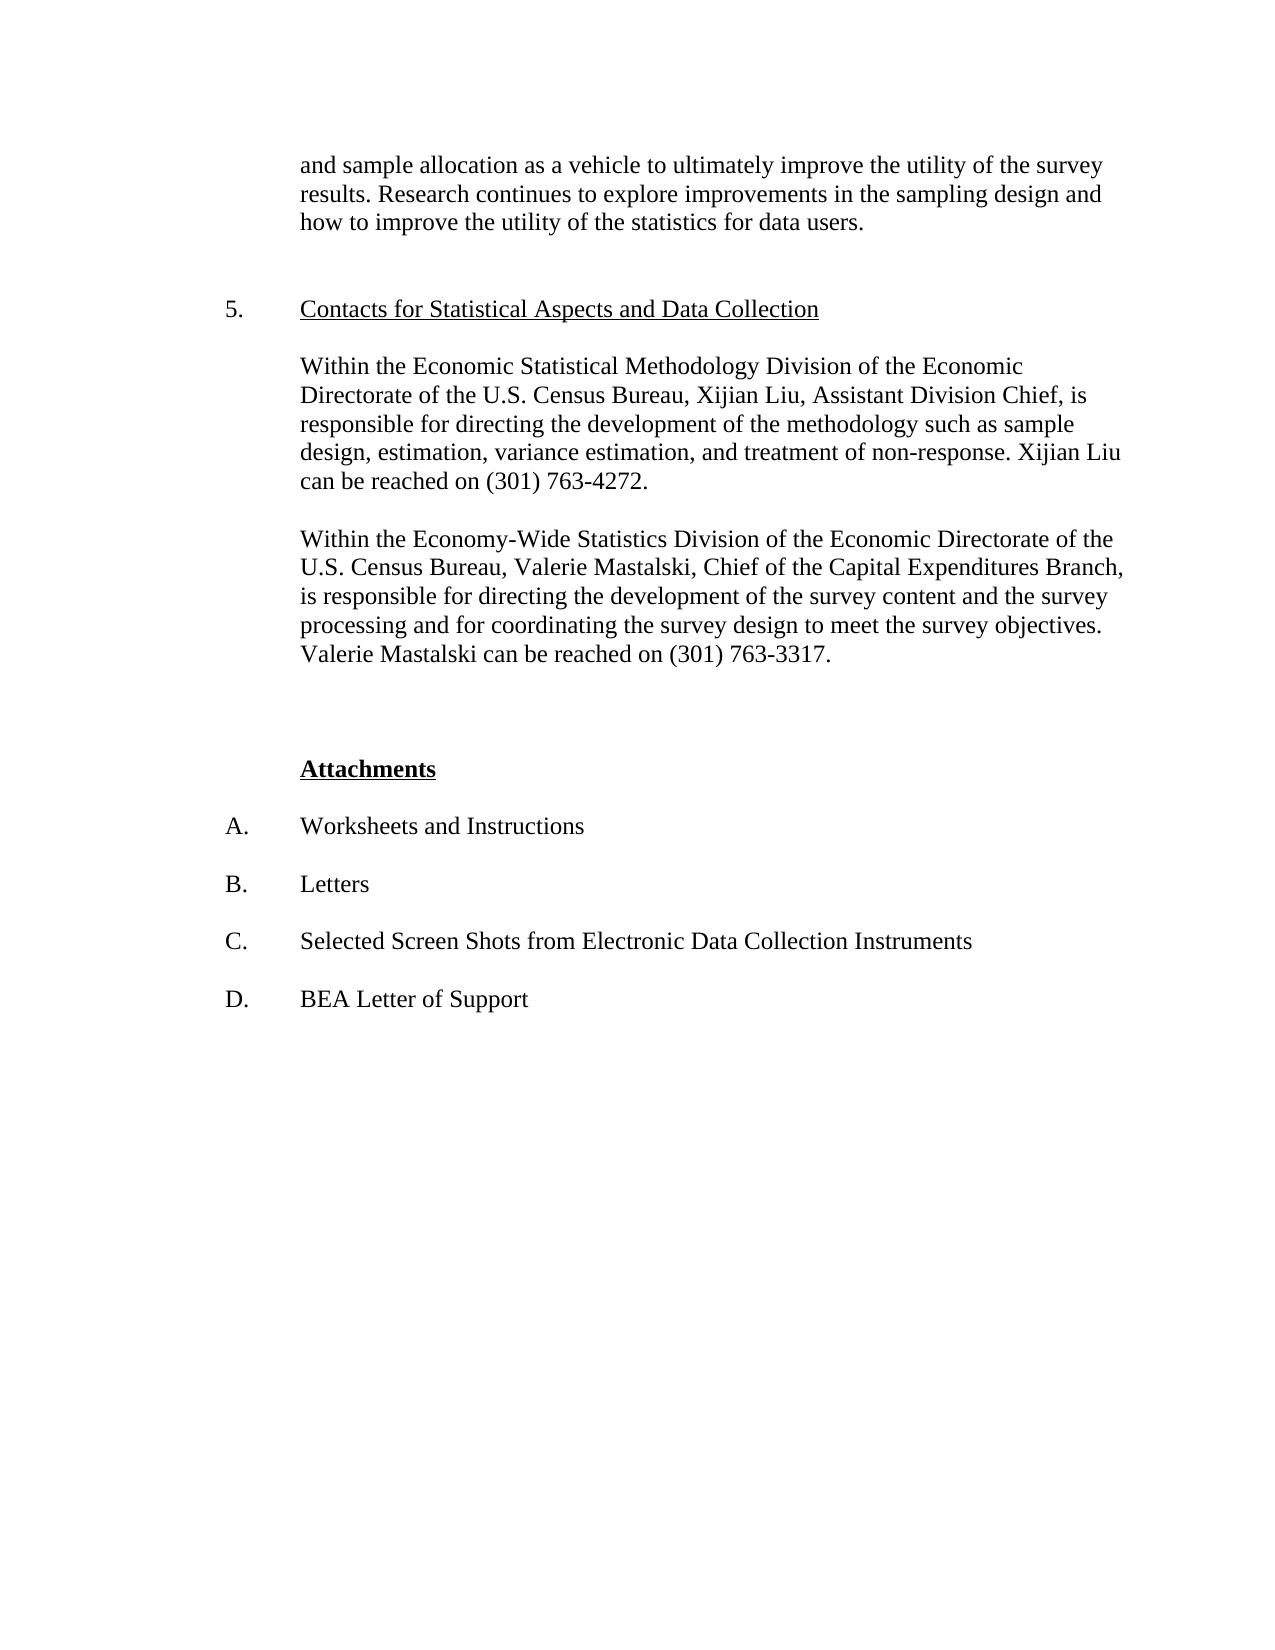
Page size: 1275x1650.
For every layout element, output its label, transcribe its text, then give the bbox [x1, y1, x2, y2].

text 5. Contacts for Statistical Aspects and Data Collection [150, 294, 1125, 322]
text Attachments [150, 754, 1125, 782]
text Within the Economy-Wide Statistics Division of the Economic Directorate of the U.S. Census Bureau, Valerie Mastalski, Chief of the Capital Expenditures Branch, is responsible for directing the development of the survey content and the survey processing and for coordinating the survey design to meet the survey objectives. Valerie Mastalski can be reached on (301) 763-3317. [300, 524, 1125, 667]
text A. Worksheets and Instructions [225, 811, 1125, 840]
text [262, 150, 1125, 236]
text Within the Economic Statistical Methodology Division of the Economic Directorate of the U.S. Census Bureau, Xijian Liu, Assistant Division Chief, is responsible for directing the development of the methodology such as sample design, estimation, variance estimation, and treatment of non-response. Xijian Liu can be reached on (301) 763-4272. [300, 351, 1125, 495]
text D. BEA Letter of Support [225, 984, 1125, 1012]
text C. Selected Screen Shots from Electronic Data Collection Instruments [225, 926, 1125, 955]
text B. Letters [225, 869, 1125, 897]
